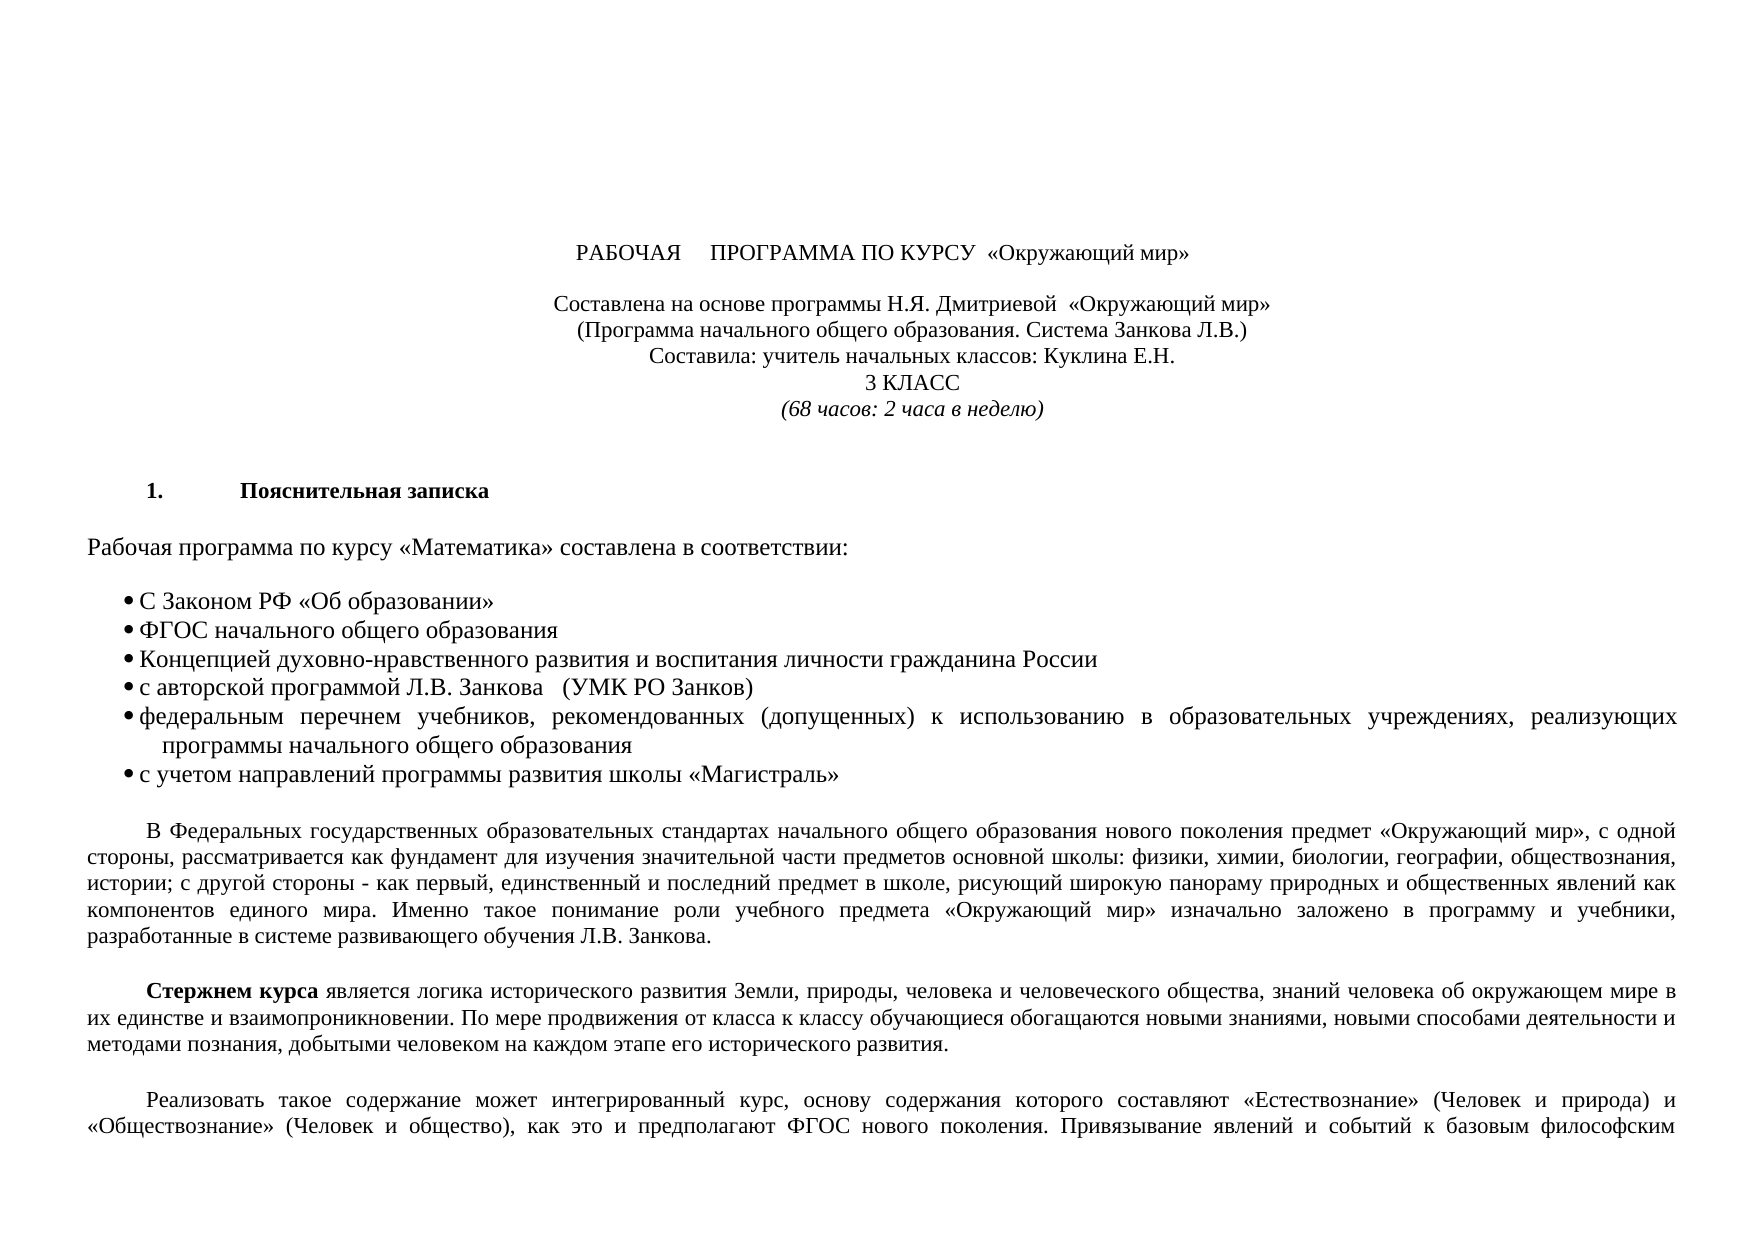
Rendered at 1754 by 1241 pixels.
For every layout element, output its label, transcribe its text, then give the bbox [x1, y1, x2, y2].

list Пояснительная записка [87, 477, 1679, 503]
text РАБОЧАЯ ПРОГРАММА ПО КУРСУ «Окружающий мир» [87, 238, 1679, 265]
list С Законом РФ «Об образовании» [124, 586, 1679, 615]
text (68 часов: 2 часа в неделю) [87, 395, 1679, 421]
text Составлена на основе программы Н.Я. Дмитриевой «Окружающий мир» [87, 289, 1679, 316]
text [87, 1086, 1679, 1138]
text 3 КЛАСС [87, 369, 1679, 395]
text Стержнем курса является логика исторического развития Земли, природы, человека и человеческого общества, знаний человека об окружающем мире в их единстве и взаимопроникновении. По мере продвижения от класса к классу обучающиеся обогащаются новыми знаниями, новыми способами деятельности и методами познания, добытыми человеком на каждом этапе его исторического развития. [87, 978, 1679, 1057]
text Рабочая программа по курсу «Математика» составлена в соответствии: [87, 532, 1679, 561]
list ФГОС начального общего образования [124, 615, 1679, 644]
list федеральным перечнем учебников, рекомендованных (допущенных) к использованию в образовательных учреждениях, реализующих программы начального общего образования [124, 701, 1679, 759]
text В Федеральных государственных образовательных стандартах начального общего образования нового поколения предмет «Окружающий мир», с одной стороны, рассматривается как фундамент для изучения значительной части предметов основной школы: физики, химии, биологии, географии, обществознания, истории; с другой стороны - как первый, единственный и последний предмет в школе, рисующий широкую панораму природных и общественных явлений как компонентов единого мира. Именно такое понимание роли учебного предмета «Окружающий мир» изначально заложено в программу и учебники, разработанные в системе развивающего обучения Л.В. Занкова. [87, 817, 1679, 948]
list с авторской программой Л.В. Занкова (УМК РО Занков) [124, 672, 1679, 701]
text (Программа начального общего образования. Система Занкова Л.В.) [87, 316, 1679, 342]
text Составила: учитель начальных классов: Куклина Е.Н. [87, 342, 1679, 369]
list с учетом направлений программы развития школы «Магистраль» [124, 759, 1679, 787]
list Концепцией духовно-нравственного развития и воспитания личности гражданина России [124, 644, 1679, 672]
